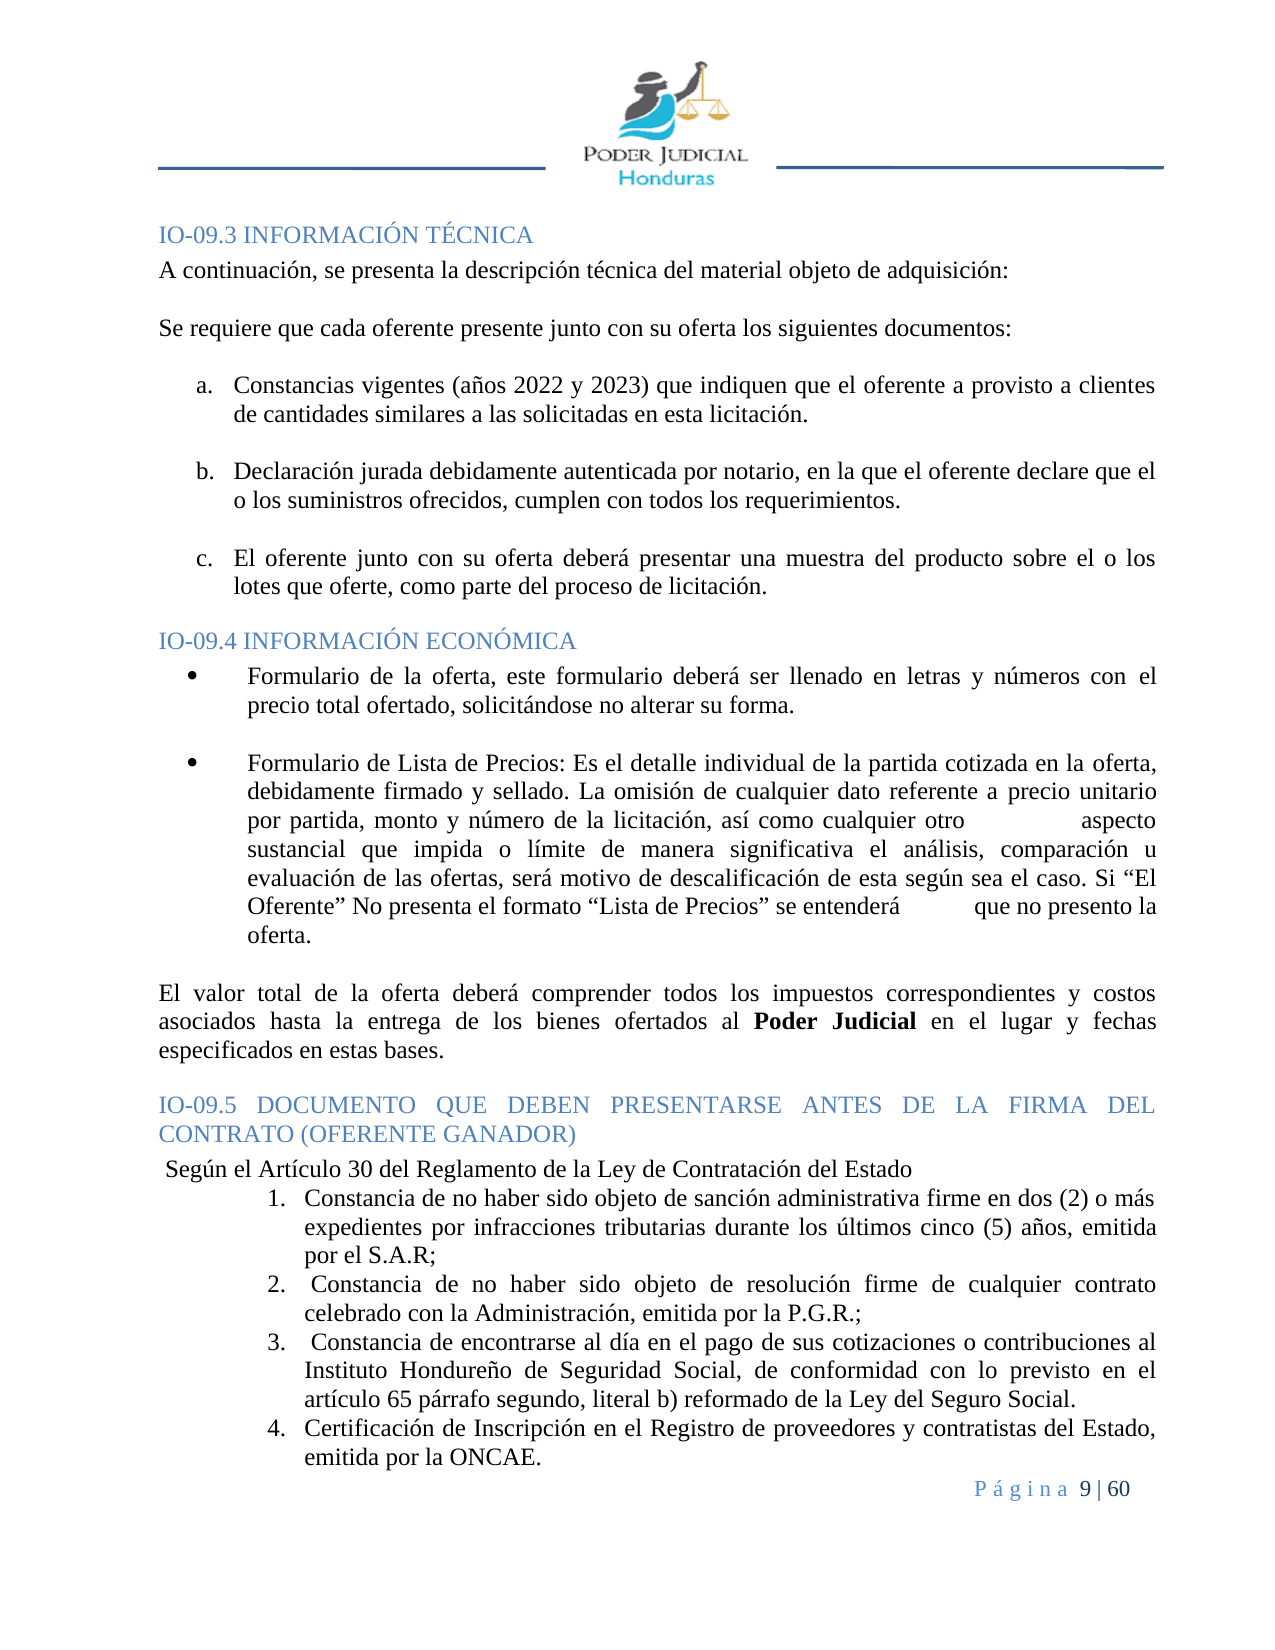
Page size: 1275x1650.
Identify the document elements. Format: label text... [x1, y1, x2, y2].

list Constancia de no haber sido objeto de sanción administrativa firme en dos (2) o más expedientes por infracciones tributarias durante los últimos cinco (5) años, emitida por el S.A.R; [267, 1183, 1157, 1269]
list Constancia de no haber sido objeto de resolución firme de cualquier contrato celebrado con la Administración, emitida por la P.G.R.; [267, 1269, 1157, 1327]
list Formulario de la oferta, este formulario deberá ser llenado en letras y números con el precio total ofertado, solicitándose no alterar su forma. [188, 661, 1157, 719]
list Constancias vigentes (años 2022 y 2023) que indiquen que el oferente a provisto a clientes de cantidades similares a las solicitadas en esta licitación. [196, 370, 1157, 428]
picture [583, 61, 755, 191]
subtitle IO-09.3 INFORMACIÓN TÉCNICA [158, 220, 1157, 249]
list Declaración jurada debidamente autenticada por notario, en la que el oferente declare que el o los suministros ofrecidos, cumplen con todos los requerimientos. [196, 456, 1157, 514]
subtitle IO-09.4 INFORMACIÓN ECONÓMICA [158, 626, 1157, 655]
list El oferente junto con su oferta deberá presentar una muestra del producto sobre el o los lotes que oferte, como parte del proceso de licitación. [196, 543, 1157, 600]
text A continuación, se presenta la descripción técnica del material objeto de adquisición: [158, 255, 1157, 284]
text El valor total de la oferta deberá comprender todos los impuestos correspondientes y costos asociados hasta la entrega de los bienes ofertados al Poder Judicial en el lugar y fechas especificados en estas bases. [158, 978, 1157, 1064]
text Se requiere que cada oferente presente junto con su oferta los siguientes documentos: [158, 313, 1157, 341]
list Certificación de Inscripción en el Registro de proveedores y contratistas del Estado, emitida por la ONCAE. [267, 1413, 1157, 1470]
list Constancia de encontrarse al día en el pago de sus cotizaciones o contribuciones al Instituto Hondureño de Seguridad Social, de conformidad con lo previsto en el artículo 65 párrafo segundo, literal b) reformado de la Ley del Seguro Social. [267, 1327, 1157, 1413]
text Según el Artículo 30 del Reglamento de la Ley de Contratación del Estado [158, 1154, 1157, 1183]
subtitle IO-09.5 DOCUMENTO QUE DEBEN PRESENTARSE ANTES DE LA FIRMA DEL CONTRATO (OFERENTE GANADOR) [158, 1090, 1157, 1148]
list Formulario de Lista de Precios: Es el detalle individual de la partida cotizada en la oferta, debidamente firmado y sellado. La omisión de cualquier dato referente a precio unitario por partida, monto y número de la licitación, así como cualquier otro aspecto sustancial que impida o límite de manera significativa el análisis, comparación u evaluación de las ofertas, será motivo de descalificación de esta según sea el caso. Si “El Oferente” No presenta el formato “Lista de Precios” se entenderá que no presento la oferta. [188, 748, 1157, 949]
